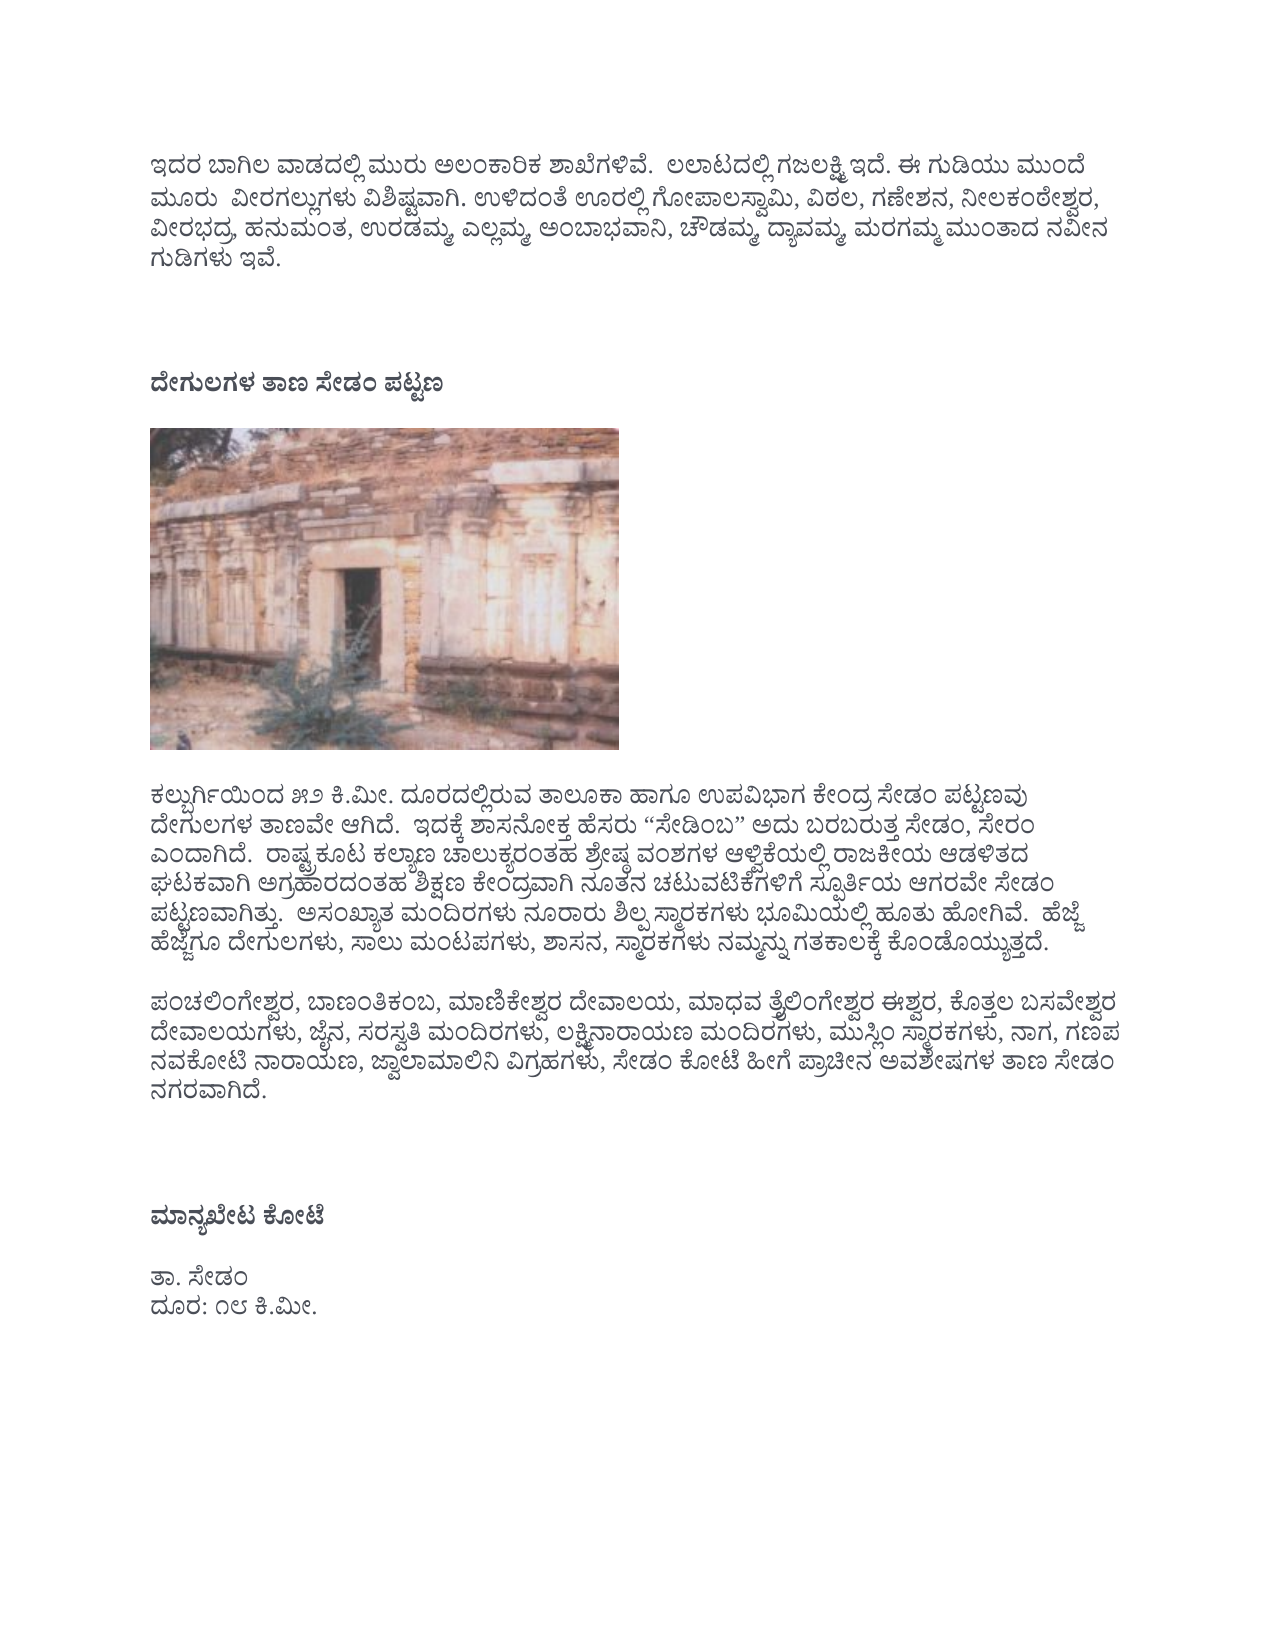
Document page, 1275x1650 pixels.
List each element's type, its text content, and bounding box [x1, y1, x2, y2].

text ದೇಗುಲಗಳ ತಾಣ ಸೇಡಂ ಪಟ್ಟಣ [150, 368, 1125, 398]
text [150, 150, 1125, 272]
text ಕಲ್ಬುರ್ಗಿಯಿಂದ ೫೨ ಕಿ.ಮೀ. ದೂರದಲ್ಲಿರುವ ತಾಲೂಕಾ ಹಾಗೂ ಉಪವಿಭಾಗ ಕೇಂದ್ರ ಸೇಡಂ ಪಟ್ಟಣವು ದೇಗುಲಗಳ ತಾಣವೇ ಆಗಿದೆ. ಇದಕ್ಕೆ ಶಾಸನೋಕ್ತ ಹೆಸರು “ಸೇಡಿಂಬ” ಅದು ಬರಬರುತ್ತ ಸೇಡಂ, ಸೇರಂ ಎಂದಾಗಿದೆ. ರಾಷ್ಟ್ರಕೂಟ ಕಲ್ಯಾಣ ಚಾಲುಕ್ಯರಂತಹ ಶ್ರೇಷ್ಠ ವಂಶಗಳ ಆಳ್ವಿಕೆಯಲ್ಲಿ ರಾಜಕೀಯ ಆಡಳಿತದ ಘಟಕವಾಗಿ ಅಗ್ರಹಾರದಂತಹ ಶಿಕ್ಷಣ ಕೇಂದ್ರವಾಗಿ ನೂತನ ಚಟುವಟಿಕೆಗಳಿಗೆ ಸ್ಪೂರ್ತಿಯ ಆಗರವೇ ಸೇಡಂ ಪಟ್ಟಣವಾಗಿತ್ತು. ಅಸಂಖ್ಯಾತ ಮಂದಿರಗಳು ನೂರಾರು ಶಿಲ್ಪ ಸ್ಮಾರಕಗಳು ಭೂಮಿಯಲ್ಲಿ ಹೂತು ಹೋಗಿವೆ. ಹೆಜ್ಜೆ ಹೆಜ್ಜೆಗೂ ದೇಗುಲಗಳು, ಸಾಲು ಮಂಟಪಗಳು, ಶಾಸನ, ಸ್ಮಾರಕಗಳು ನಮ್ಮನ್ನು ಗತಕಾಲಕ್ಕೆ ಕೊಂಡೊಯ್ಯುತ್ತದೆ. [150, 781, 1125, 956]
text ತಾ. ಸೇಡಂ ದೂರ: ೧೮ ಕಿ.ಮೀ. [150, 1262, 1125, 1320]
text ಮಾನ್ಯಖೇಟ ಕೋಟೆ [150, 1201, 1125, 1230]
picture [150, 428, 619, 750]
text ಪಂಚಲಿಂಗೇಶ್ವರ, ಬಾಣಂತಿಕಂಬ, ಮಾಣಿಕೇಶ್ವರ ದೇವಾಲಯ, ಮಾಧವ ತ್ರೈಲಿಂಗೇಶ್ವರ ಈಶ್ವರ, ಕೊತ್ತಲ ಬಸವೇಶ್ವರ ದೇವಾಲಯಗಳು, ಜೈನ, ಸರಸ್ವತಿ ಮಂದಿರಗಳು, ಲಕ್ಷ್ಮಿನಾರಾಯಣ ಮಂದಿರಗಳು, ಮುಸ್ಲಿಂ ಸ್ಮಾರಕಗಳು, ನಾಗ, ಗಣಪ ನವಕೋಟಿ ನಾರಾಯಣ, ಜ್ವಾಲಾಮಾಲಿನಿ ವಿಗ್ರಹಗಳು, ಸೇಡಂ ಕೋಟೆ ಹೀಗೆ ಪ್ರಾಚೀನ ಅವಶೇಷಗಳ ತಾಣ ಸೇಡಂ ನಗರವಾಗಿದೆ. [150, 987, 1125, 1104]
